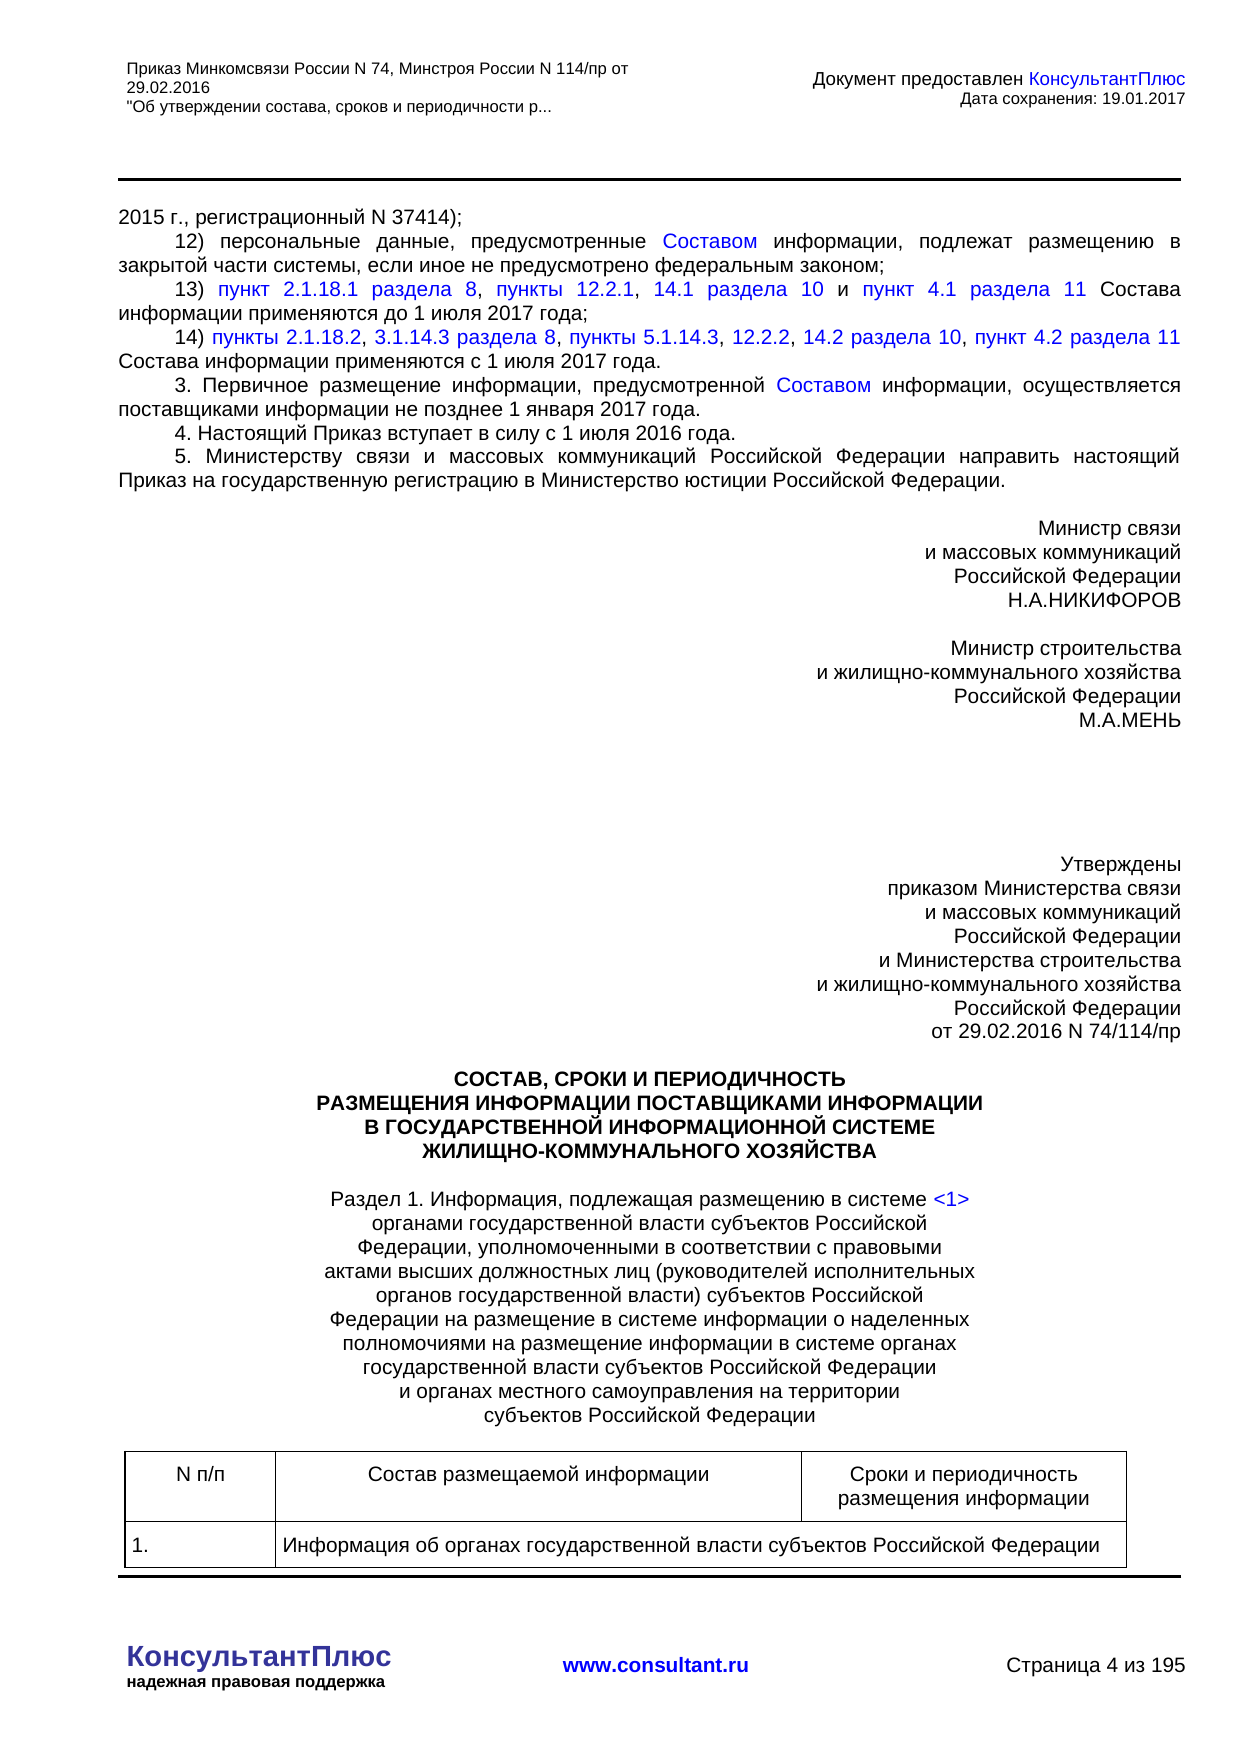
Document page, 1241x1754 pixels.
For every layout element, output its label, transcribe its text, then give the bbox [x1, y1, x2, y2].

text приказом Министерства связи [118, 876, 1181, 899]
text 13) пункт 2.1.18.1 раздела 8, пункты 12.2.1, 14.1 раздела 10 и пункт 4.1 раздела 11 Состава информации применяются до 1 июля 2017 года; [118, 277, 1181, 324]
text 12) персональные данные, предусмотренные Составом информации, подлежат размещению в закрытой части системы, если иное не предусмотрено федеральным законом; [118, 229, 1181, 277]
text М.А.МЕНЬ [118, 708, 1181, 732]
text органами государственной власти субъектов Российской [118, 1211, 1181, 1235]
text и массовых коммуникаций [118, 540, 1181, 564]
text и жилищно-коммунального хозяйства [118, 971, 1181, 995]
title СОСТАВ, СРОКИ И ПЕРИОДИЧНОСТЬ [118, 1067, 1181, 1091]
title В ГОСУДАРСТВЕННОЙ ИНФОРМАЦИОННОЙ СИСТЕМЕ [118, 1115, 1181, 1139]
text полномочиями на размещение информации в системе органах [118, 1331, 1181, 1355]
text и Министерства строительства [118, 947, 1181, 971]
text 3. Первичное размещение информации, предусмотренной Составом информации, осуществляется поставщиками информации не позднее 1 января 2017 года. [118, 372, 1181, 420]
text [118, 205, 1181, 229]
text субъектов Российской Федерации [118, 1403, 1181, 1427]
text актами высших должностных лиц (руководителей исполнительных [118, 1259, 1181, 1283]
text Федерации на размещение в системе информации о наделенных [118, 1307, 1181, 1331]
text государственной власти субъектов Российской Федерации [118, 1355, 1181, 1379]
text Утверждены [118, 852, 1181, 876]
table_header N п/п [126, 1452, 275, 1521]
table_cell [276, 1522, 1126, 1567]
text органов государственной власти) субъектов Российской [118, 1283, 1181, 1307]
text и массовых коммуникаций [118, 899, 1181, 923]
text 14) пункты 2.1.18.2, 3.1.14.3 раздела 8, пункты 5.1.14.3, 12.2.2, 14.2 раздела 10, пункт 4.2 раздела 11 Состава информации применяются с 1 июля 2017 года. [118, 324, 1181, 372]
title РАЗМЕЩЕНИЯ ИНФОРМАЦИИ ПОСТАВЩИКАМИ ИНФОРМАЦИИ [118, 1091, 1181, 1115]
table_cell 1. [126, 1522, 275, 1567]
text от 29.02.2016 N 74/114/пр [118, 1019, 1181, 1043]
title ЖИЛИЩНО-КОММУНАЛЬНОГО ХОЗЯЙСТВА [118, 1139, 1181, 1163]
table_header Состав размещаемой информации [276, 1452, 801, 1521]
text Н.А.НИКИФОРОВ [118, 588, 1181, 612]
text 4. Настоящий Приказ вступает в силу с 1 июля 2016 года. [118, 420, 1181, 444]
text Федерации, уполномоченными в соответствии с правовыми [118, 1235, 1181, 1259]
text Российской Федерации [118, 684, 1181, 708]
text Российской Федерации [118, 923, 1181, 947]
text Российской Федерации [118, 995, 1181, 1019]
text Министр строительства [118, 636, 1181, 660]
text и органах местного самоуправления на территории [118, 1379, 1181, 1403]
text и жилищно-коммунального хозяйства [118, 660, 1181, 684]
text Российской Федерации [118, 564, 1181, 588]
text Раздел 1. Информация, подлежащая размещению в системе <1> [118, 1187, 1181, 1211]
text 5. Министерству связи и массовых коммуникаций Российской Федерации направить настоящий Приказ на государственную регистрацию в Министерство юстиции Российской Федерации. [118, 444, 1181, 492]
table_header Сроки и периодичность размещения информации [802, 1452, 1126, 1521]
text Министр связи [118, 516, 1181, 540]
